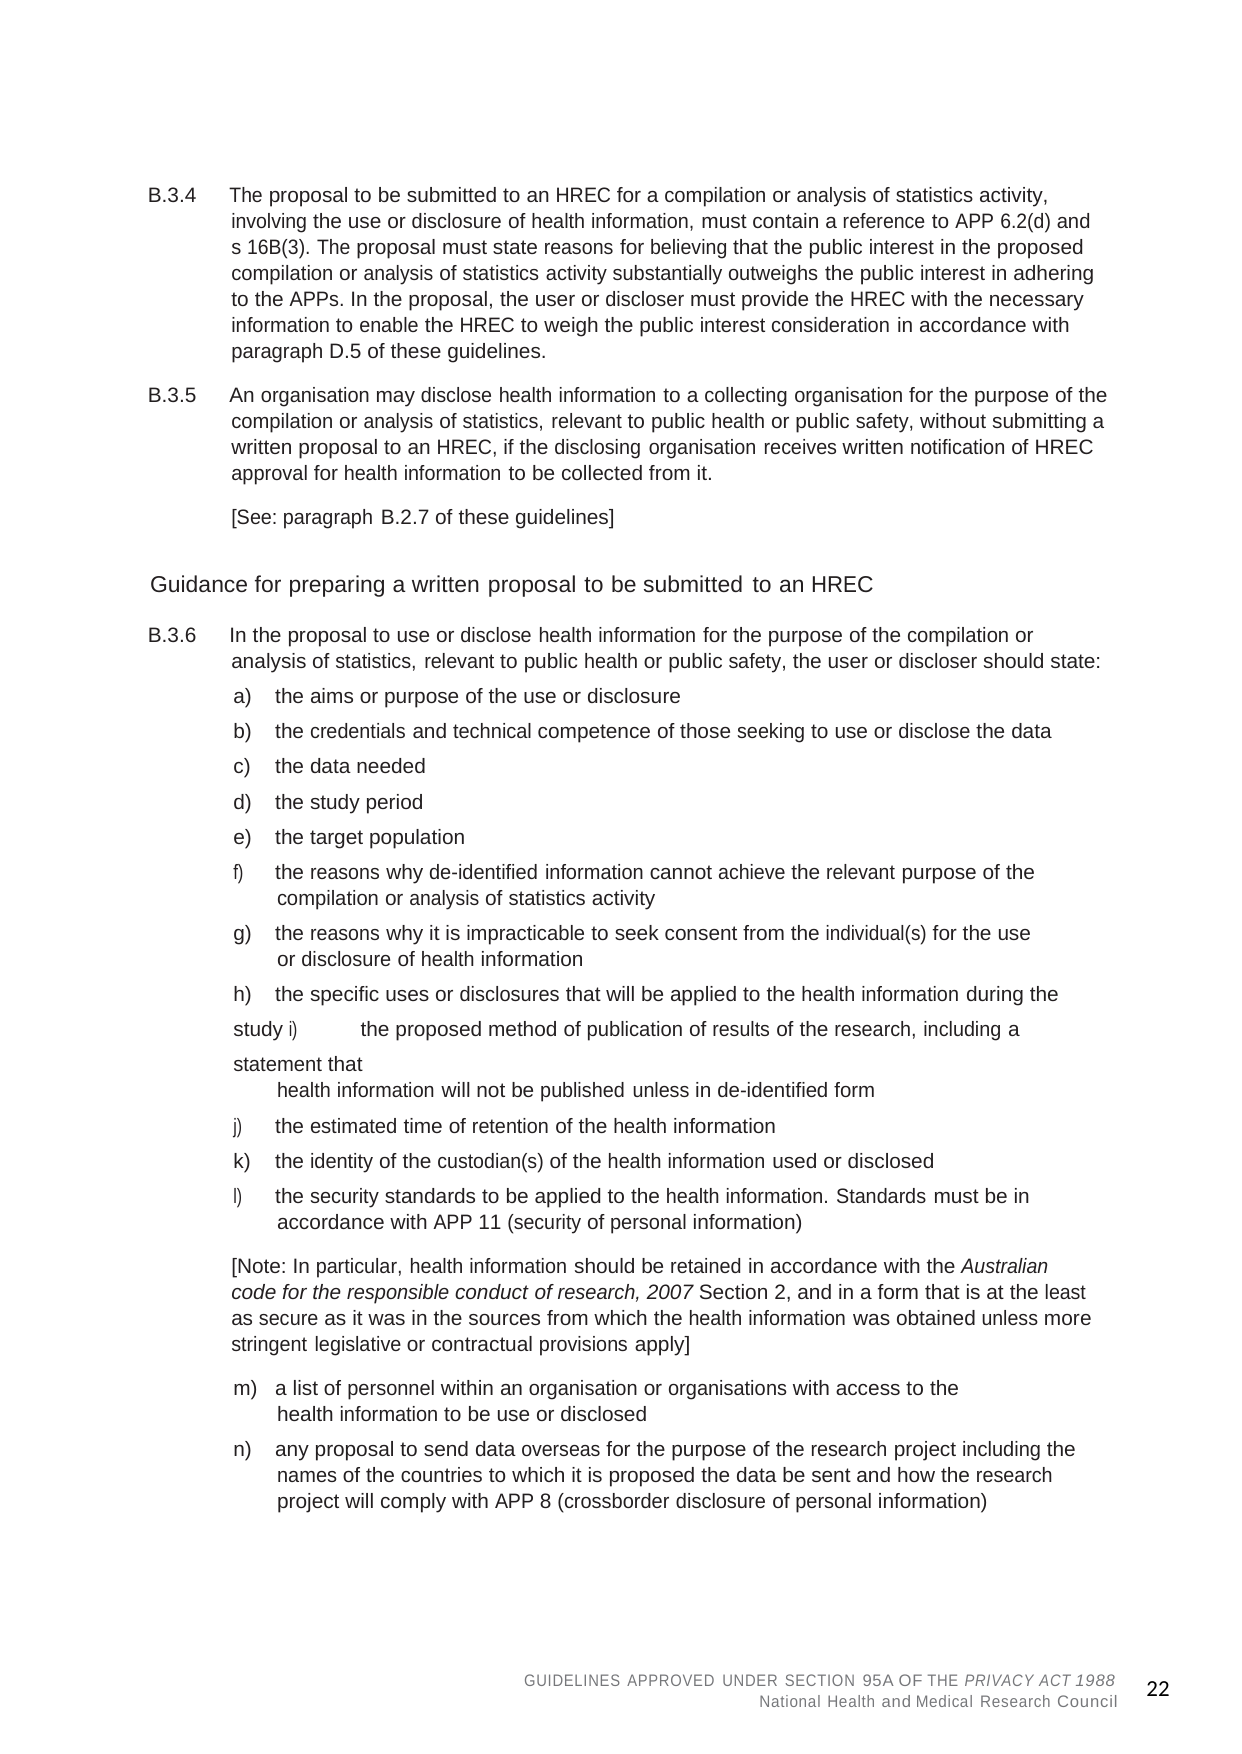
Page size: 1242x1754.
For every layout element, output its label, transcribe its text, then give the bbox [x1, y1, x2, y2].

text [Note: In particular, health information should be retained in accordance with the Australian code for the responsible conduct of research, 2007 Section 2, and in a form that is at the least as secure as it was in the sources from which the health information was obtained unless more stringent legislative or contractual provisions apply] [231, 1254, 1096, 1356]
text health information will not be published unless in de-identified form [273, 1079, 878, 1102]
text l) the security standards to be applied to the health information. Standards must be in accordance with APP 11 (security of personal information) [233, 1184, 1031, 1234]
text Guidance for preparing a written proposal to be submitted to an HREC [144, 571, 879, 598]
text B.3.4 The proposal to be submitted to an HREC for a compilation or analysis of statistics activity, involving the use or disclosure of health information, must contain a reference to APP 6.2(d) and s 16B(3). The proposal must state reasons for believing that the public interest in the proposed compilation or analysis of statistics activity substantially outweighs the public interest in adhering to the APPs. In the proposal, the user or discloser must provide the HREC with the necessary information to enable the HREC to weigh the public interest consideration in accordance with paragraph D.5 of these guidelines. [148, 182, 1096, 363]
text B.3.5 An organisation may disclose health information to a collecting organisation for the purpose of the compilation or analysis of statistics, relevant to public health or public safety, without submitting a written proposal to an HREC, if the disclosing organisation receives written notification of HREC approval for health information to be collected from it. [148, 382, 1110, 484]
text h) the specific uses or disclosures that will be applied to the health information during the study i) the proposed method of publication of results of the research, including a statement that [233, 973, 1109, 1079]
text d) the study period [233, 789, 1183, 813]
text j) the estimated time of retention of the health information [233, 1114, 1183, 1138]
text g) the reasons why it is impracticable to seek consent from the individual(s) for the use or disclosure of health information [233, 921, 1054, 971]
text k) the identity of the custodian(s) of the health information used or disclosed [233, 1149, 1183, 1173]
text a) the aims or purpose of the use or disclosure [233, 684, 1183, 708]
text n) any proposal to send data overseas for the purpose of the research project including the names of the countries to which it is proposed the data be sent and how the research project will comply with APP 8 (crossborder disclosure of personal information) [233, 1437, 1118, 1513]
text e) the target population [233, 825, 1183, 849]
text B.3.6 In the proposal to use or disclose health information for the purpose of the compilation or analysis of statistics, relevant to public health or public safety, the user or discloser should state: [148, 623, 1109, 673]
text m) a list of personnel within an organisation or organisations with access to the health information to be use or disclosed [233, 1376, 1019, 1426]
text b) the credentials and technical competence of those seeking to use or disclose the data c) the data needed [233, 719, 1054, 778]
text [See: paragraph B.2.7 of these guidelines] [231, 504, 1183, 528]
text f) the reasons why de-identified information cannot achieve the relevant purpose of the compilation or analysis of statistics activity [233, 860, 1039, 910]
